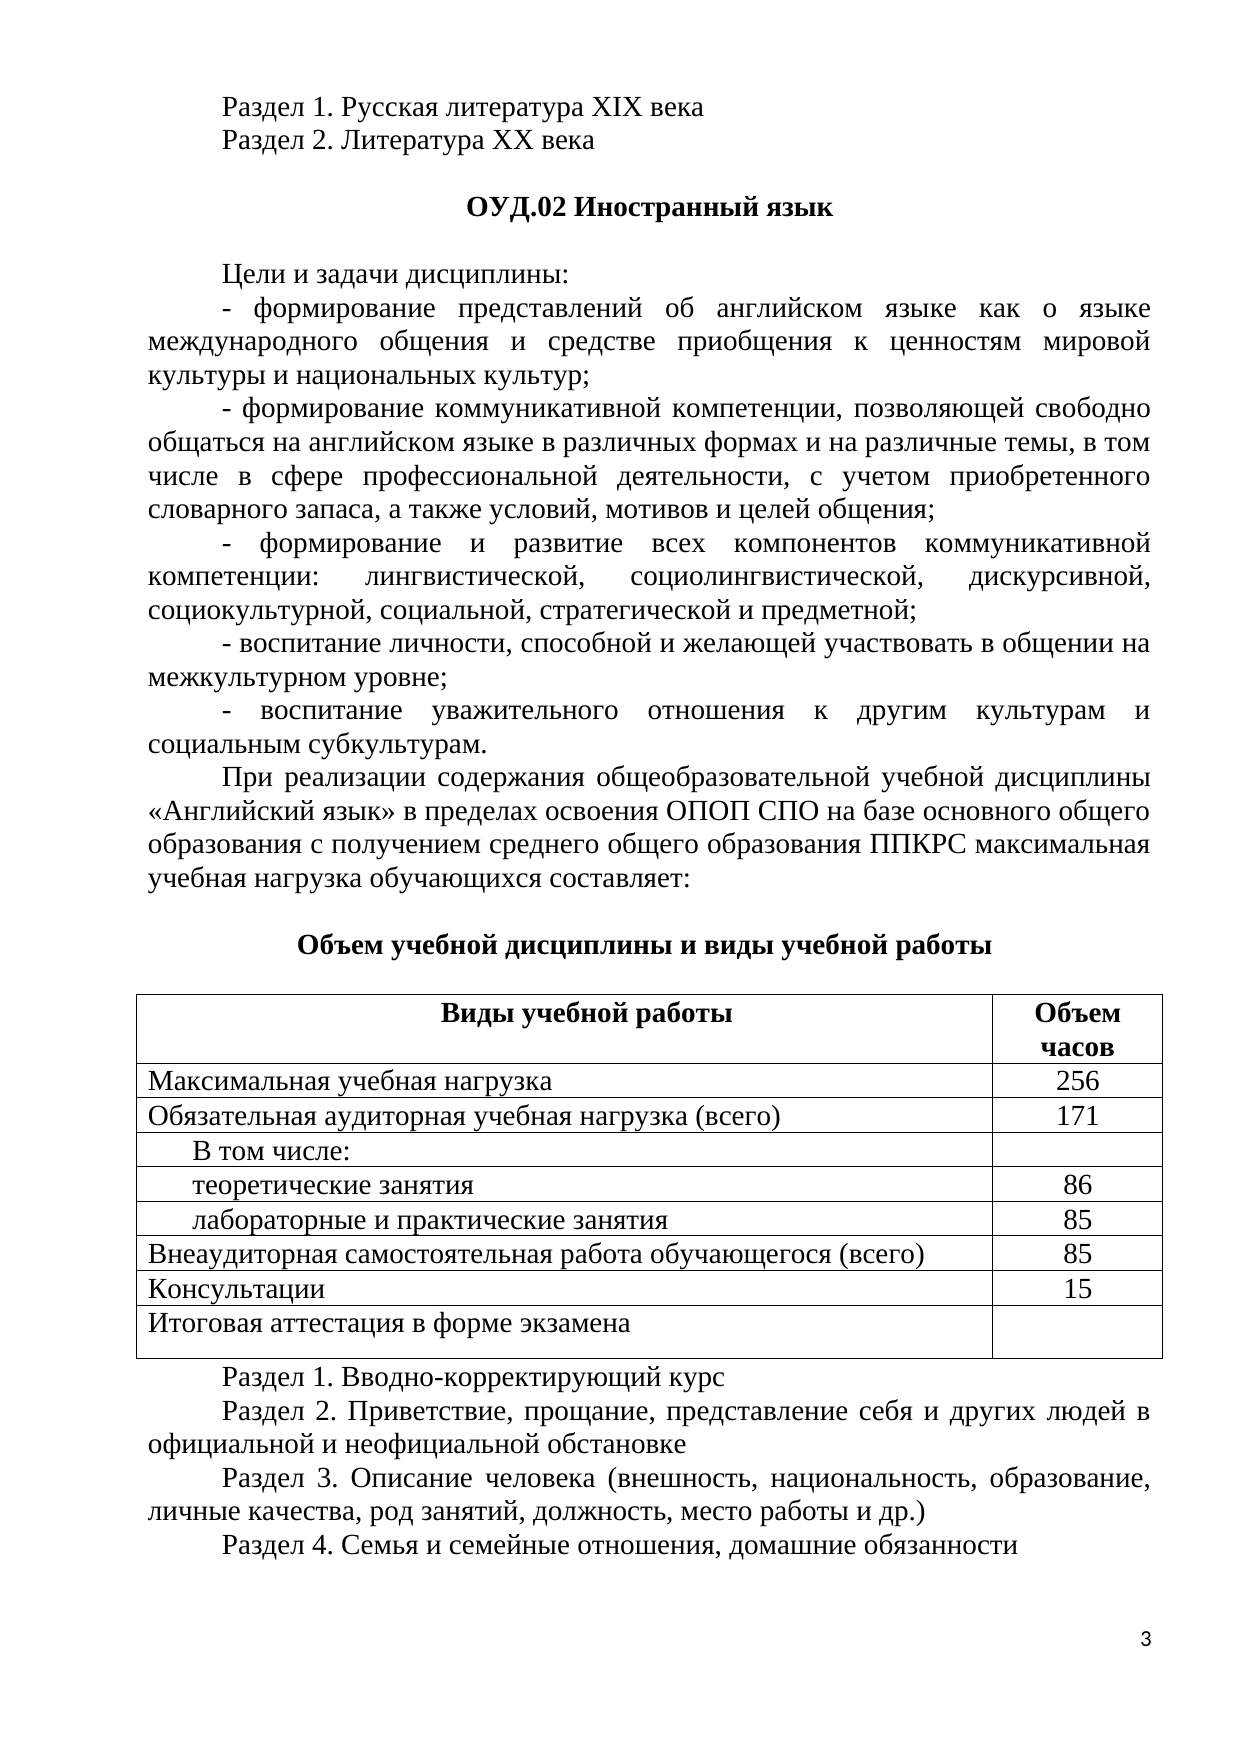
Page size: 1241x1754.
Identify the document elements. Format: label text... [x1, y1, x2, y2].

text Раздел 2. Литература ХХ века [148, 122, 1152, 156]
text - формирование коммуникативной компетенции, позволяющей свободно общаться на английском языке в различных формах и на различные темы, в том числе в сфере профессиональной деятельности, с учетом приобретенного словарного запаса, а также условий, мотивов и целей общения; [148, 391, 1152, 525]
table_cell теоретические занятия [137, 1167, 992, 1201]
text Раздел 2. Приветствие, прощание, представление себя и других людей в официальной и неофициальной обстановке [148, 1393, 1152, 1460]
text Раздел 4. Семья и семейные отношения, домашние обязанности [148, 1527, 1152, 1561]
table_header Объем часов [993, 995, 1162, 1062]
text При реализации содержания общеобразовательной учебной дисциплины «Английский язык» в пределах освоения ОПОП СПО на базе основного общего образования с получением среднего общего образования ППКРС максимальная учебная нагрузка обучающихся составляет: [148, 759, 1152, 894]
table_cell [993, 1306, 1162, 1358]
table_cell Максимальная учебная нагрузка [137, 1064, 992, 1097]
table_cell 85 [993, 1202, 1162, 1235]
table_cell Обязательная аудиторная учебная нагрузка (всего) [137, 1098, 992, 1132]
table_cell 171 [993, 1098, 1162, 1132]
table_cell лабораторные и практические занятия [137, 1202, 992, 1235]
table_cell 86 [993, 1167, 1162, 1201]
text - формирование и развитие всех компонентов коммуникативной компетенции: лингвистической, социолингвистической, дискурсивной, социокультурной, социальной, стратегической и предметной; [148, 525, 1152, 625]
table_cell Итоговая аттестация в форме экзамена [137, 1306, 992, 1358]
table_cell 15 [993, 1271, 1162, 1304]
text ОУД.02 Иностранный язык [148, 189, 1152, 223]
table_cell Внеаудиторная самостоятельная работа обучающегося (всего) [137, 1236, 992, 1270]
table_cell [993, 1133, 1162, 1166]
table_cell 256 [993, 1064, 1162, 1097]
text Цели и задачи дисциплины: [148, 256, 1152, 290]
text - воспитание уважительного отношения к другим культурам и социальным субкультурам. [148, 692, 1152, 759]
text - воспитание личности, способной и желающей участвовать в общении на межкультурном уровне; [148, 625, 1152, 692]
text - формирование представлений об английском языке как о языке международного общения и средстве приобщения к ценностям мировой культуры и национальных культур; [148, 290, 1152, 391]
text Раздел 1. Русская литература XIX века [148, 89, 1152, 122]
table_cell 85 [993, 1236, 1162, 1270]
table_cell Консультации [137, 1271, 992, 1304]
table_cell В том числе: [137, 1133, 992, 1166]
table_header Виды учебной работы [137, 995, 992, 1062]
text Раздел 1. Вводно-корректирующий курс [148, 1359, 1152, 1393]
list Объем учебной дисциплины и виды учебной работы [297, 927, 1152, 961]
text Раздел 3. Описание человека (внешность, национальность, образование, личные качества, род занятий, должность, место работы и др.) [148, 1460, 1152, 1527]
